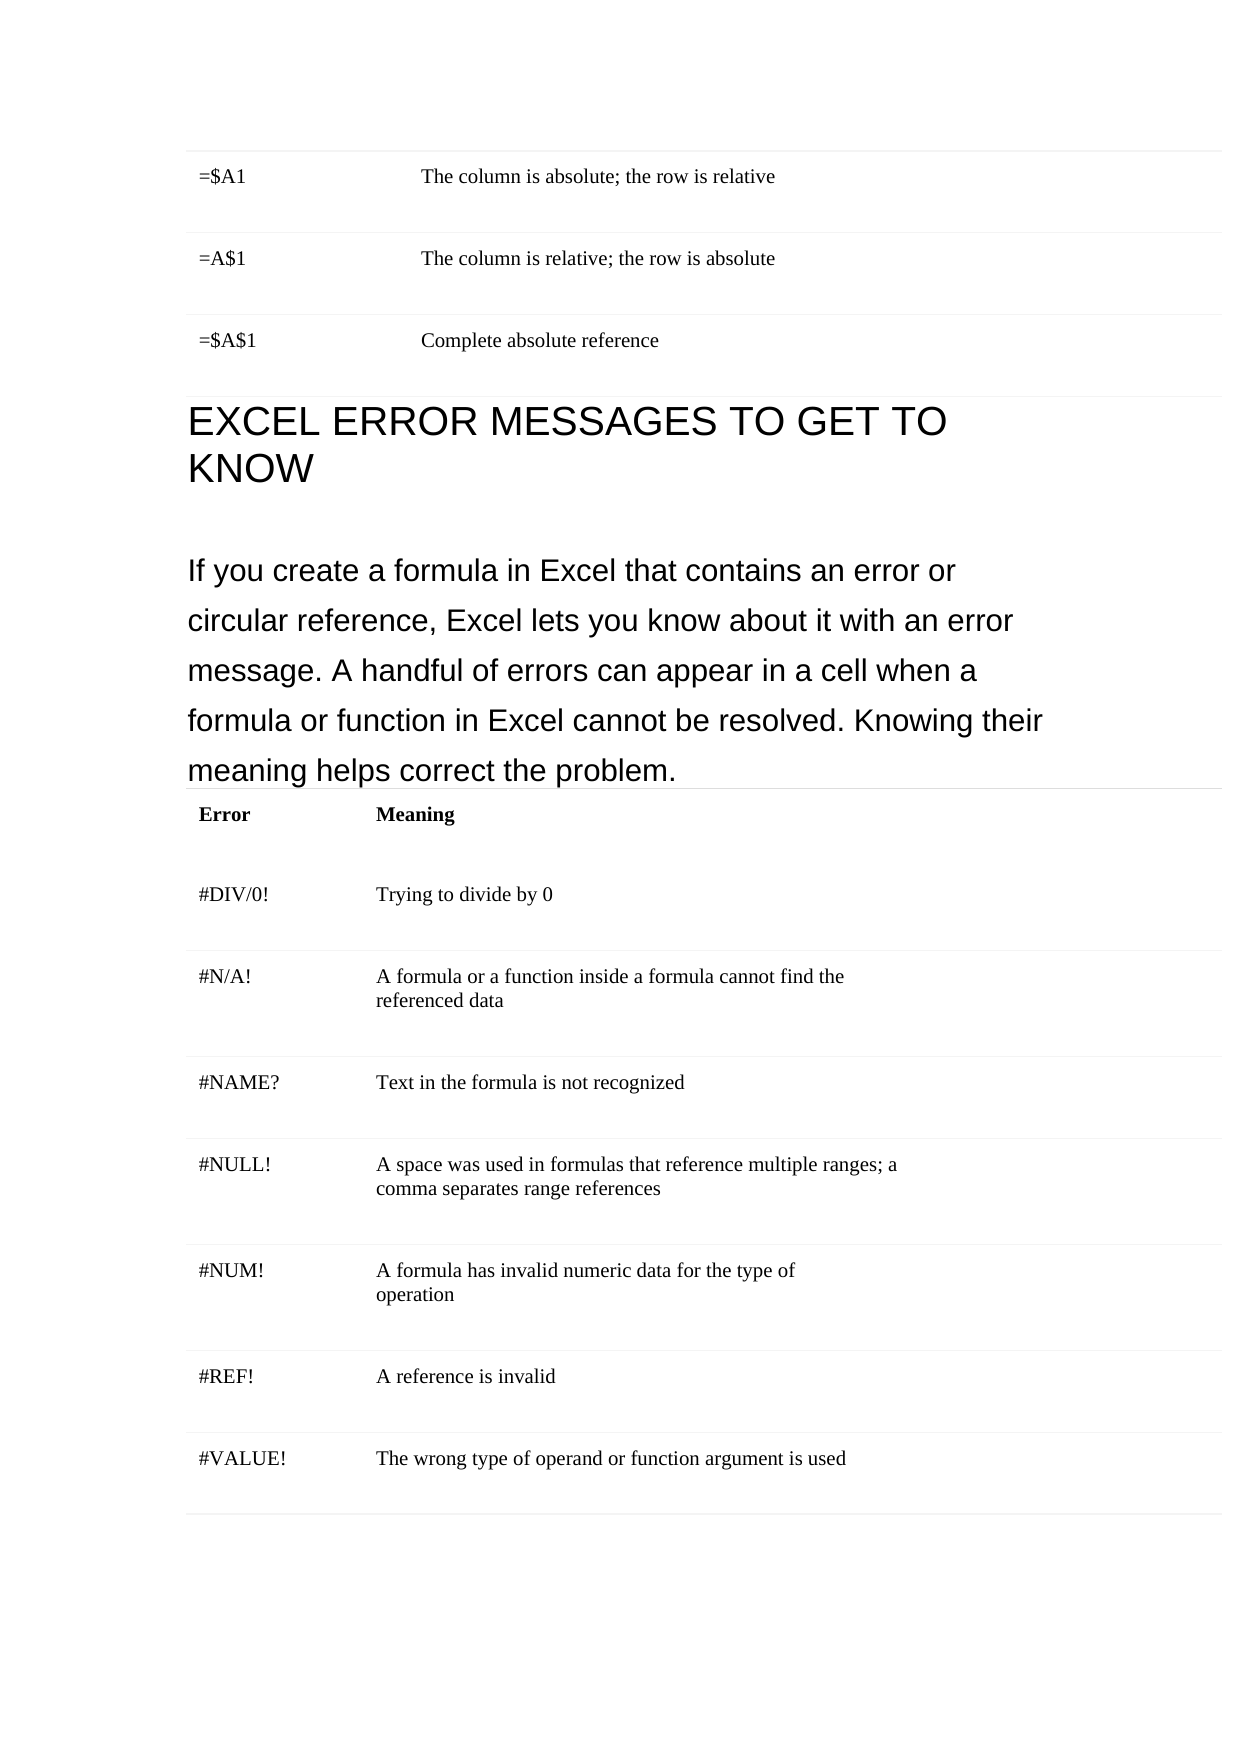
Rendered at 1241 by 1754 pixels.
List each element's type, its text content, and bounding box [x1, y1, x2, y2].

table_cell The column is relative; the row is absolute [408, 233, 1222, 314]
table_cell A formula or a function inside a formula cannot find the referenced data [363, 951, 1222, 1056]
table_cell #N/A! [186, 951, 363, 1056]
text If you create a formula in Excel that contains an error or circular reference, Excel lets you know about it with an error message. A handful of errors can appear in a cell when a formula or function in Excel cannot be resolved. Knowing their meaning helps correct the problem. [187, 538, 1053, 788]
table_header Error [186, 789, 363, 869]
table_cell The wrong type of operand or function argument is used [363, 1433, 1222, 1513]
table_cell #NAME? [186, 1057, 363, 1138]
table_cell Complete absolute reference [408, 315, 1222, 396]
table_cell #NUM! [186, 1245, 363, 1349]
text EXCEL ERROR MESSAGES TO GET TO KNOW [187, 397, 1053, 491]
table_cell =$A1 [186, 152, 408, 232]
table_cell #VALUE! [186, 1433, 363, 1513]
table_cell A space was used in formulas that reference multiple ranges; a comma separates range references [363, 1139, 1222, 1243]
table_cell =$A$1 [186, 315, 408, 396]
table_cell Text in the formula is not recognized [363, 1057, 1222, 1138]
table_cell =A$1 [186, 233, 408, 314]
table_cell #REF! [186, 1351, 363, 1431]
table_cell The column is absolute; the row is relative [408, 152, 1222, 232]
table_header Meaning [363, 789, 1222, 869]
table_cell #NULL! [186, 1139, 363, 1243]
table_cell A reference is invalid [363, 1351, 1222, 1431]
table_cell A formula has invalid numeric data for the type of operation [363, 1245, 1222, 1349]
table_cell Trying to divide by 0 [363, 870, 1222, 950]
table_cell #DIV/0! [186, 870, 363, 950]
